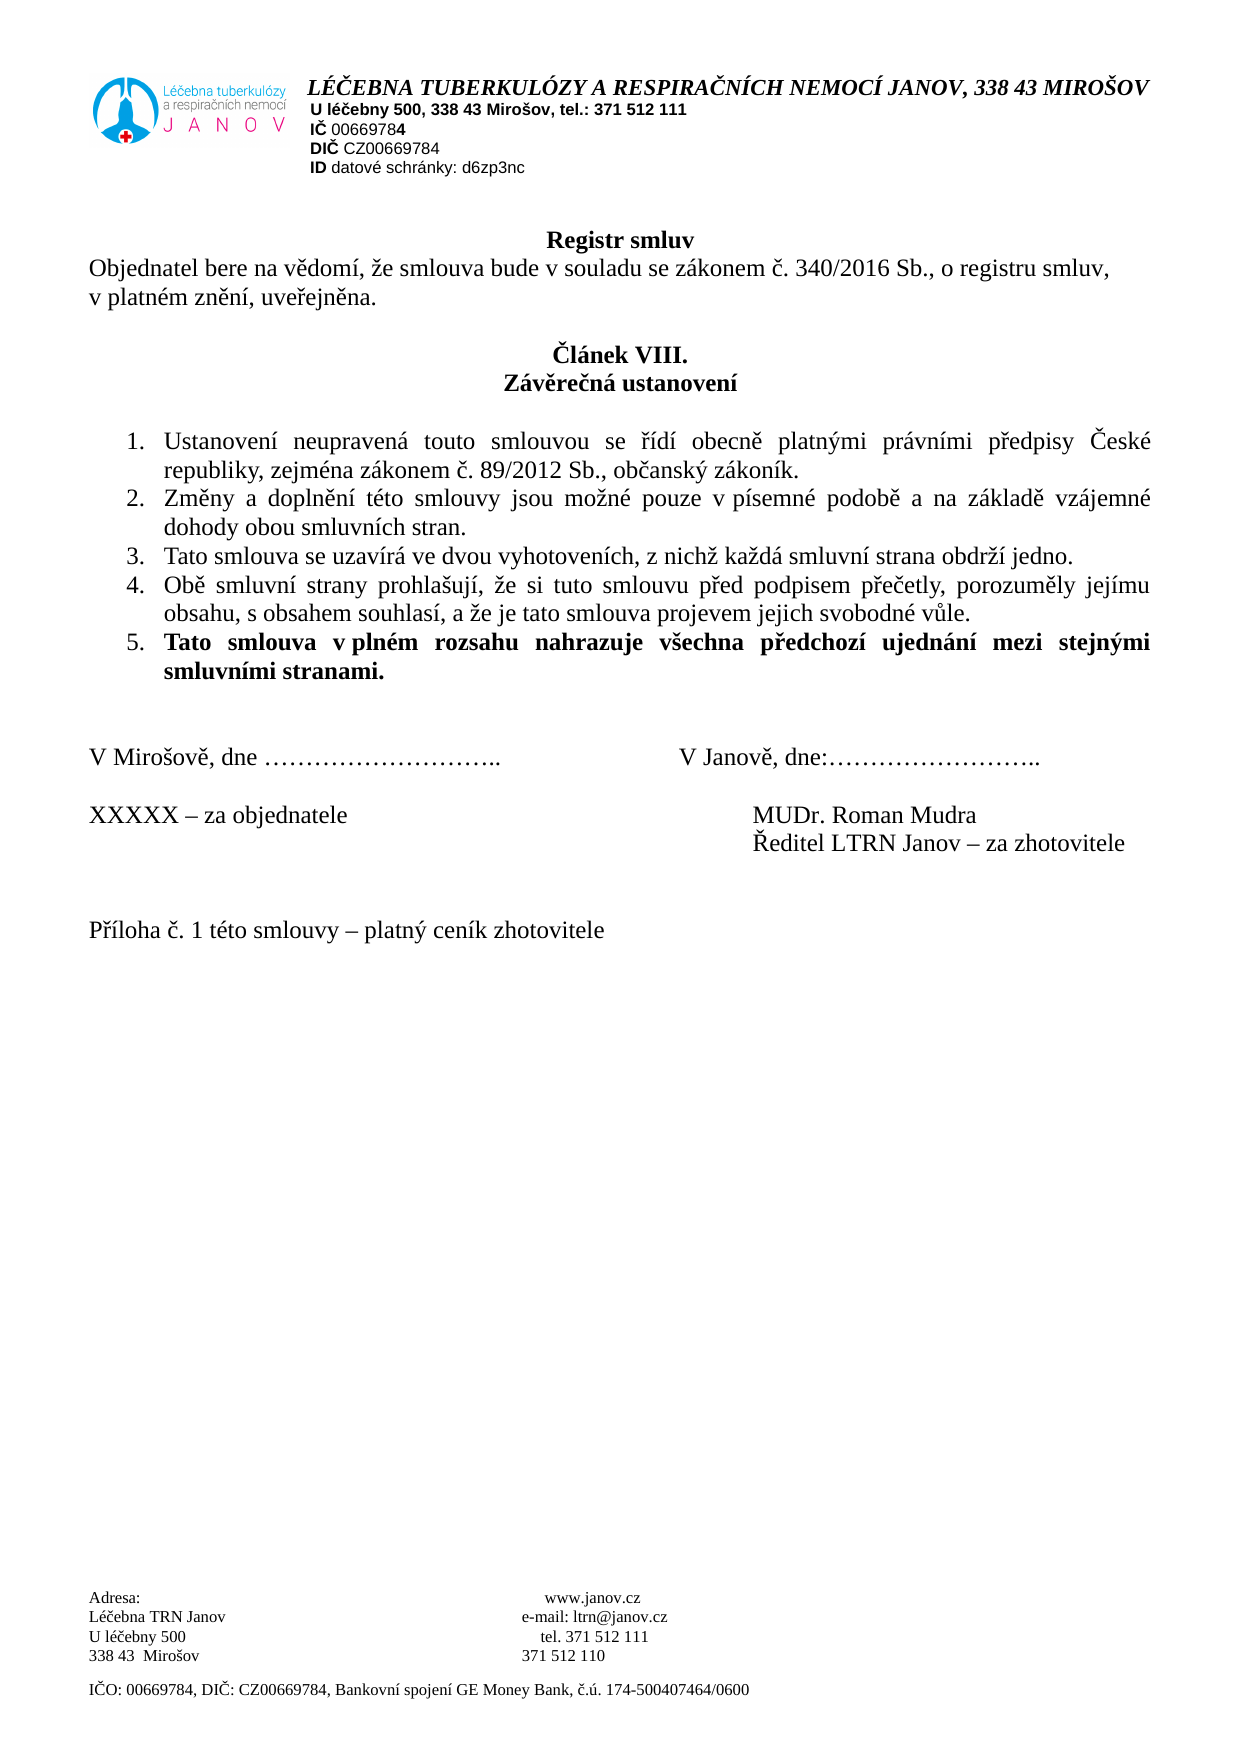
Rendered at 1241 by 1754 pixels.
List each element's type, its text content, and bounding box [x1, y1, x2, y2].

list Ustanovení neupravená touto smlouvou se řídí obecně platnými právními předpisy České republiky, zejména zákonem č. 89/2012 Sb., občanský zákoník. [126, 426, 1152, 483]
text Článek VIII. [89, 340, 1152, 368]
text XXXXX – za objednatele MUDr. Roman Mudra [89, 800, 1152, 828]
picture [89, 73, 291, 148]
list Tato smlouva v plném rozsahu nahrazuje všechna předchozí ujednání mezi stejnými smluvními stranami. [126, 627, 1152, 685]
text Ředitel LTRN Janov – za zhotovitele [89, 828, 1152, 857]
text Závěrečná ustanovení [89, 368, 1152, 397]
text Příloha č. 1 této smlouvy – platný ceník zhotovitele [89, 915, 1152, 943]
text Objednatel bere na vědomí, že smlouva bude v souladu se zákonem č. 340/2016 Sb., o registru smluv, v platném znění, uveřejněna. [89, 253, 1152, 311]
text Registr smluv [89, 225, 1152, 253]
list Obě smluvní strany prohlašují, že si tuto smlouvu před podpisem přečetly, porozuměly jejímu obsahu, s obsahem souhlasí, a že je tato smlouva projevem jejich svobodné vůle. [126, 570, 1152, 627]
list Změny a doplnění této smlouvy jsou možné pouze v písemné podobě a na základě vzájemné dohody obou smluvních stran. [126, 483, 1152, 541]
text V Mirošově, dne ……………………….. V Janově, dne:…………………….. [89, 742, 1152, 771]
list Tato smlouva se uzavírá ve dvou vyhotoveních, z nichž každá smluvní strana obdrží jedno. [126, 541, 1152, 570]
